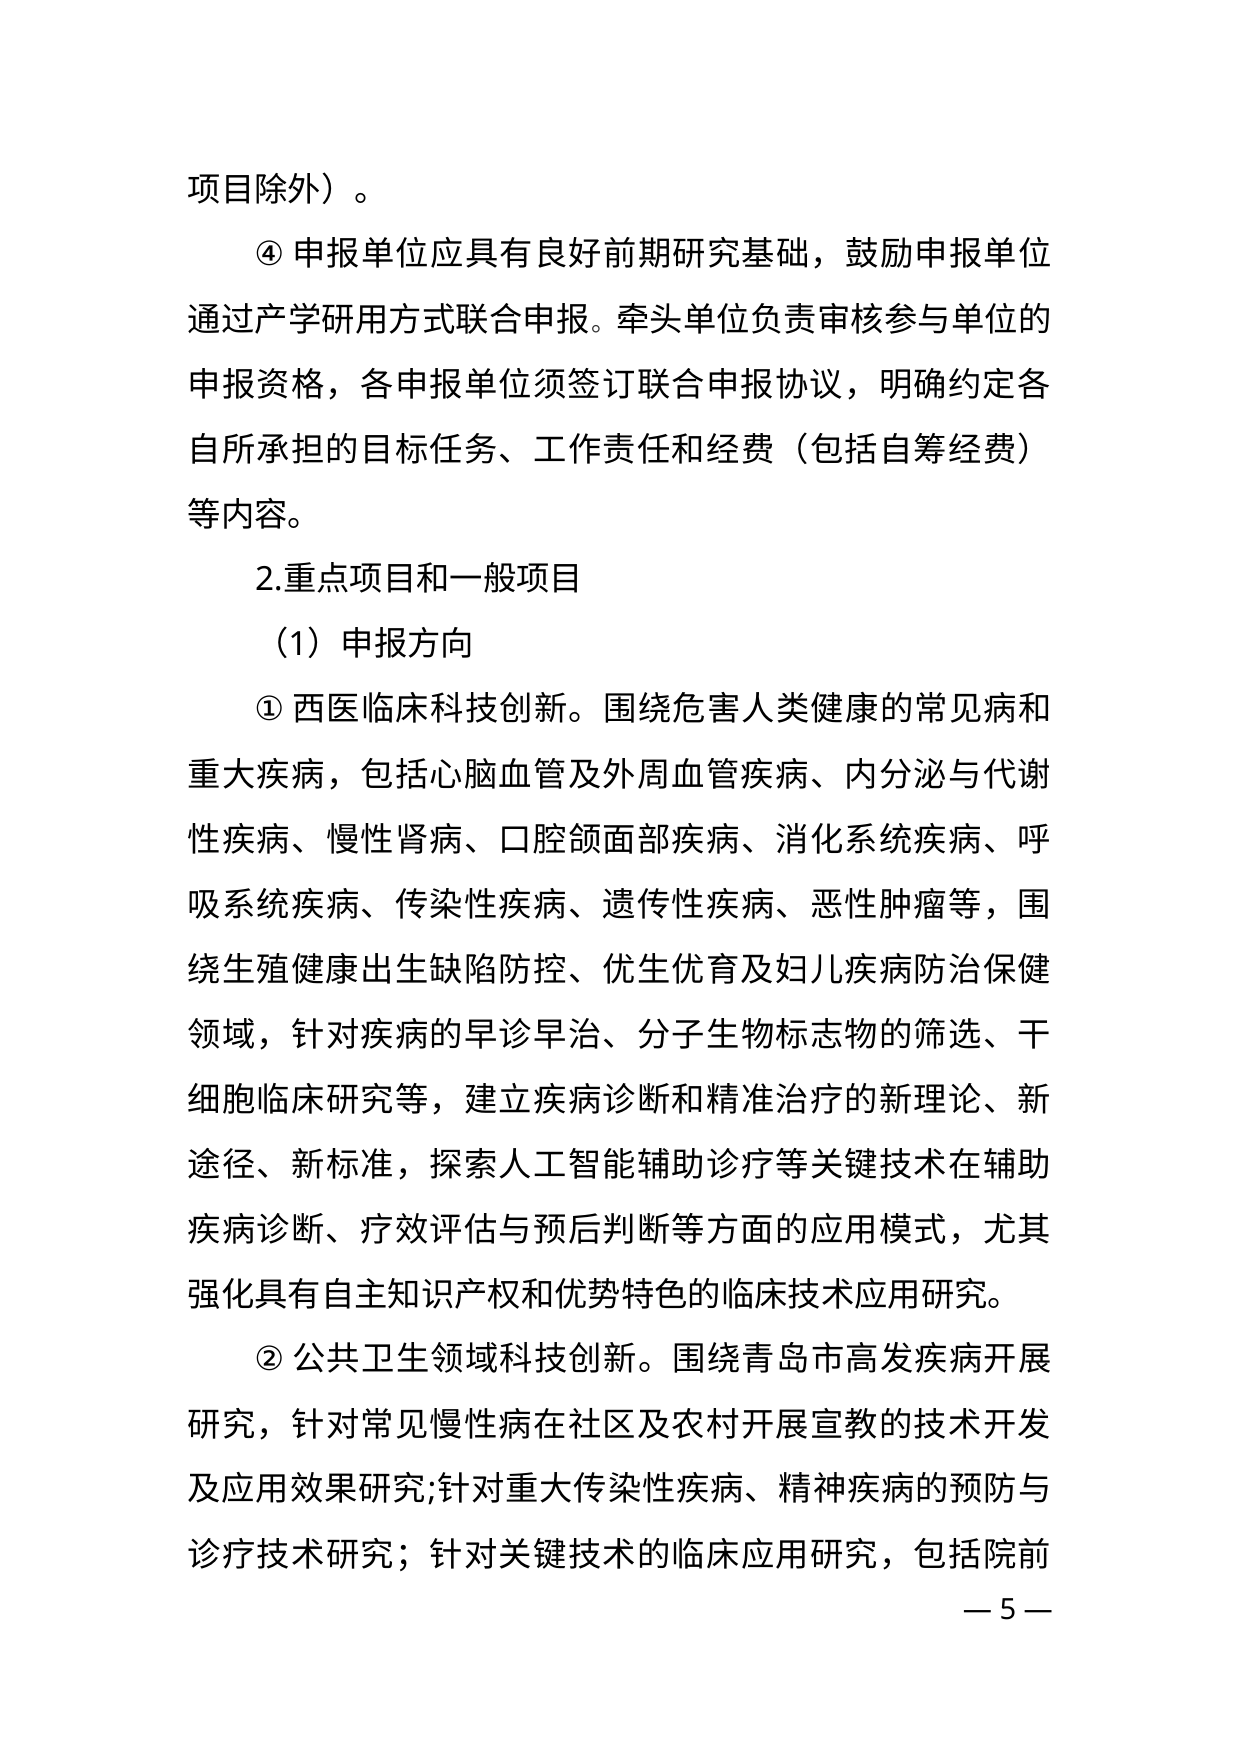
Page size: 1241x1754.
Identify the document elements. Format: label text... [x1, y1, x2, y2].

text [187, 154, 1053, 219]
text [187, 1324, 1053, 1584]
text 2.重点项目和一般项目 [187, 544, 1053, 609]
text ①西医临床科技创新。围绕危害人类健康的常见病和重大疾病，包括心脑血管及外周血管疾病、内分泌与代谢性疾病、慢性肾病、口腔颌面部疾病、消化系统疾病、呼吸系统疾病、传染性疾病、遗传性疾病、恶性肿瘤等，围绕生殖健康出生缺陷防控、优生优育及妇儿疾病防治保健领域，针对疾病的早诊早治、分子生物标志物的筛选、干细胞临床研究等，建立疾病诊断和精准治疗的新理论、新途径、新标准，探索人工智能辅助诊疗等关键技术在辅助疾病诊断、疗效评估与预后判断等方面的应用模式，尤其强化具有自主知识产权和优势特色的临床技术应用研究。 [187, 674, 1053, 1324]
text （1）申报方向 [187, 609, 1053, 674]
text ④申报单位应具有良好前期研究基础，鼓励申报单位通过产学研用方式联合申报。牵头单位负责审核参与单位的申报资格，各申报单位须签订联合申报协议，明确约定各自所承担的目标任务、工作责任和经费（包括自筹经费）等内容。 [187, 219, 1053, 544]
